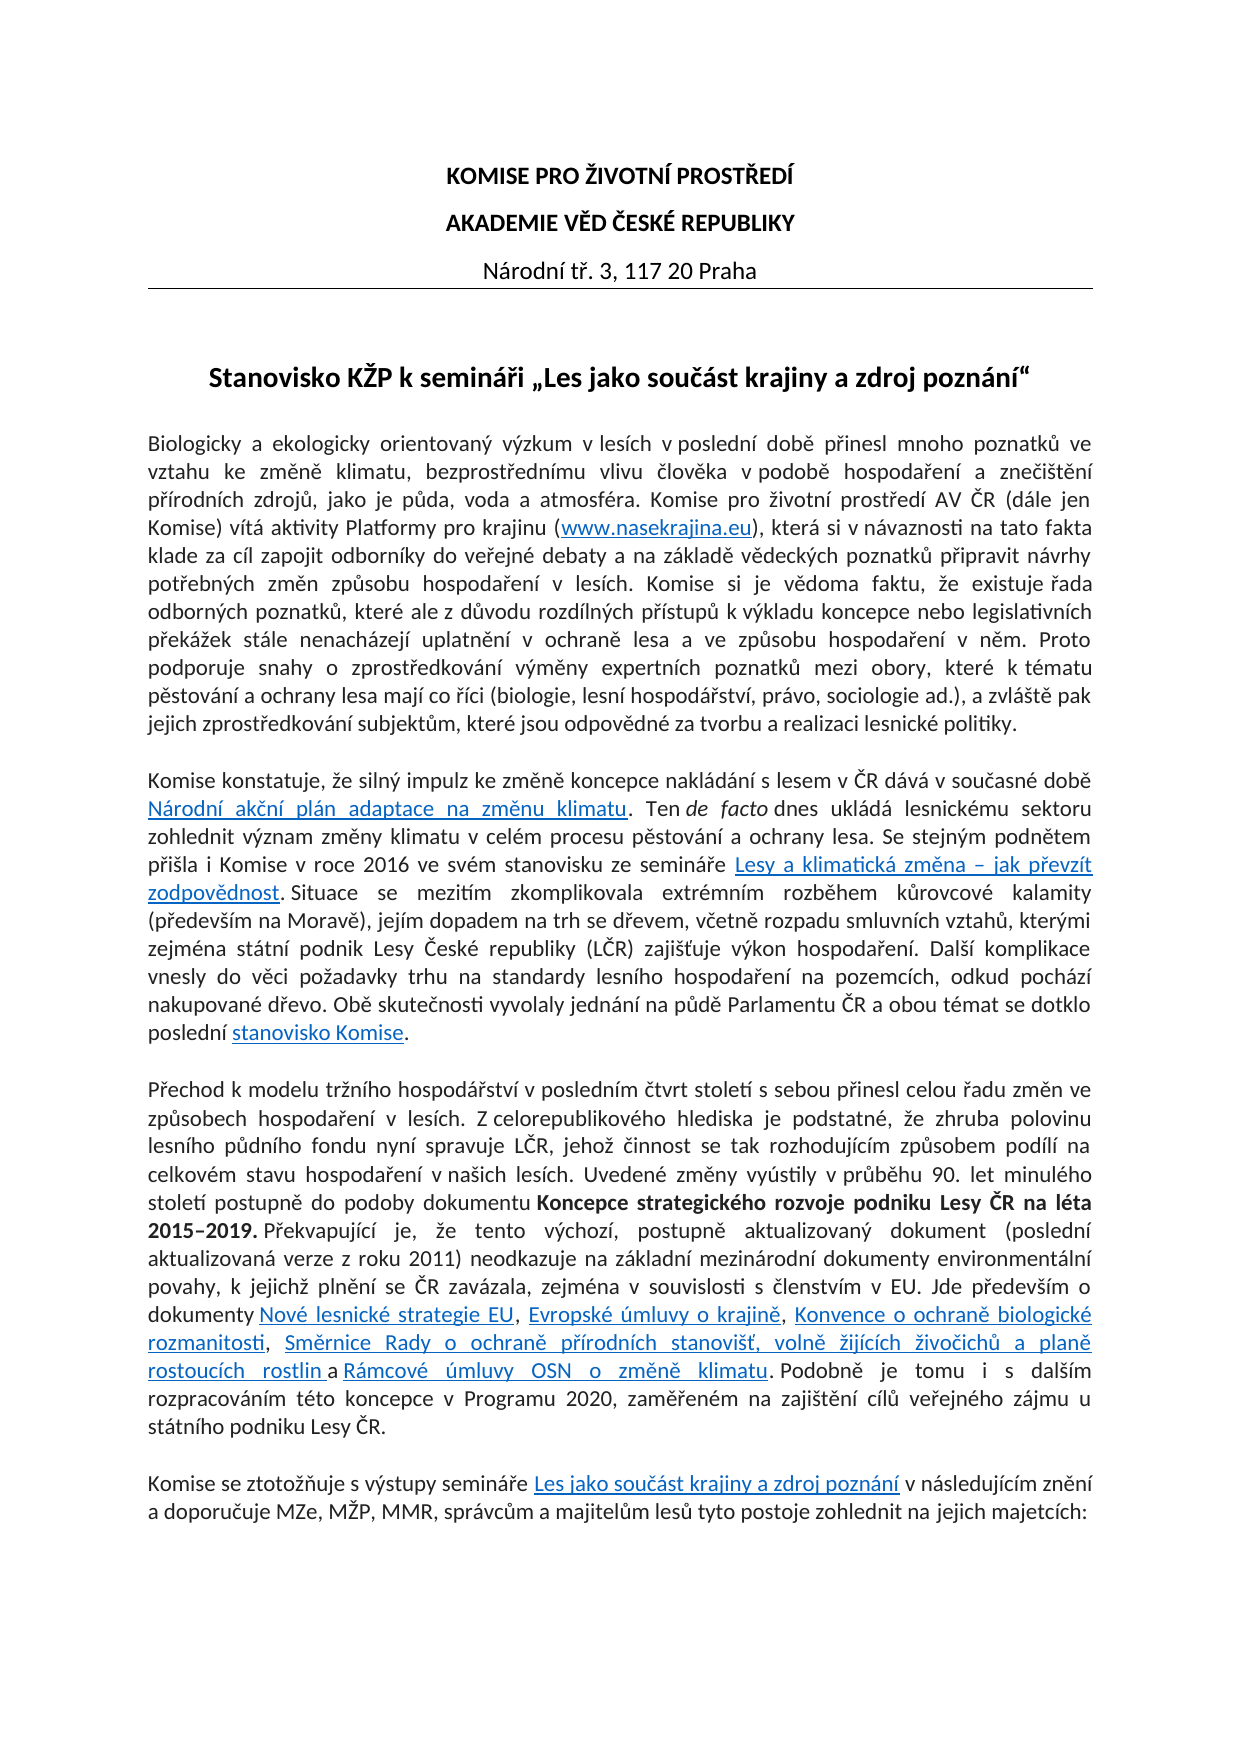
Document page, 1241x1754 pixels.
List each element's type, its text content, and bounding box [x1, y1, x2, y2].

text Přechod k modelu tržního hospodářství v posledním čtvrt století s sebou přinesl celou řadu změn ve způsobech hospodaření v lesích. Z celorepublikového hlediska je podstatné, že zhruba polovinu lesního půdního fondu nyní spravuje LČR, jehož činnost se tak rozhodujícím způsobem podílí na celkovém stavu hospodaření v našich lesích. Uvedené změny vyústily v průběhu 90. let minulého století postupně do podoby dokumentu Koncepce strategického rozvoje podniku Lesy ČR na léta 2015–2019. Překvapující je, že tento výchozí, postupně aktualizovaný dokument (poslední aktualizovaná verze z roku 2011) neodkazuje na základní mezinárodní dokumenty environmentální povahy, k jejichž plnění se ČR zavázala, zejména v souvislosti s členstvím v EU. Jde především o dokumenty Nové lesnické strategie EU, Evropské úmluvy o krajině, Konvence o ochraně biologické rozmanitosti, Směrnice Rady o ochraně přírodních stanovišť, volně žijících živočichů a planě rostoucích rostlin a Rámcové úmluvy OSN o změně klimatu. Podobně je tomu i s dalším rozpracováním této koncepce v Programu 2020, zaměřeném na zajištění cílů veřejného zájmu u státního podniku Lesy ČR. [148, 1076, 1093, 1440]
text AKADEMIE VĚD ČESKÉ REPUBLIKY [148, 208, 1093, 238]
text Komise konstatuje, že silný impulz ke změně koncepce nakládání s lesem v ČR dává v současné době Národní akční plán adaptace na změnu klimatu. Ten de facto dnes ukládá lesnickému sektoru zohlednit význam změny klimatu v celém procesu pěstování a ochrany lesa. Se stejným podnětem přišla i Komise v roce 2016 ve svém stanovisku ze semináře Lesy a klimatická změna – jak převzít zodpovědnost. Situace se mezitím zkomplikovala extrémním rozběhem kůrovcové kalamity (především na Moravě), jejím dopadem na trh se dřevem, včetně rozpadu smluvních vztahů, kterými zejména státní podnik Lesy České republiky (LČR) zajišťuje výkon hospodaření. Další komplikace vnesly do věci požadavky trhu na standardy lesního hospodaření na pozemcích, odkud pochází nakupované dřevo. Obě skutečnosti vyvolaly jednání na půdě Parlamentu ČR a obou témat se dotklo poslední stanovisko Komise. [148, 766, 1093, 1046]
text Stanovisko KŽP k semináři „Les jako součást krajiny a zdroj poznání“ [148, 359, 1093, 394]
text Biologicky a ekologicky orientovaný výzkum v lesích v poslední době přinesl mnoho poznatků ve vztahu ke změně klimatu, bezprostřednímu vlivu člověka v podobě hospodaření a znečištění přírodních zdrojů, jako je půda, voda a atmosféra. Komise pro životní prostředí AV ČR (dále jen Komise) vítá aktivity Platformy pro krajinu (www.nasekrajina.eu), která si v návaznosti na tato fakta klade za cíl zapojit odborníky do veřejné debaty a na základě vědeckých poznatků připravit návrhy potřebných změn způsobu hospodaření v lesích. Komise si je vědoma faktu, že existuje řada odborných poznatků, které ale z důvodu rozdílných přístupů k výkladu koncepce nebo legislativních překážek stále nenacházejí uplatnění v ochraně lesa a ve způsobu hospodaření v něm. Proto podporuje snahy o zprostředkování výměny expertních poznatků mezi obory, které k tématu pěstování a ochrany lesa mají co říci (biologie, lesní hospodářství, právo, sociologie ad.), a zvláště pak jejich zprostředkování subjektům, které jsou odpovědné za tvorbu a realizaci lesnické politiky. [148, 429, 1093, 737]
text Komise se ztotožňuje s výstupy semináře Les jako součást krajiny a zdroj poznání v následujícím znění a doporučuje MZe, MŽP, MMR, správcům a majitelům lesů tyto postoje zohlednit na jejich majetcích: [148, 1469, 1093, 1525]
text Národní tř. 3, 117 20 Praha [148, 255, 1093, 288]
text KOMISE PRO ŽIVOTNÍ PROSTŘEDÍ [148, 160, 1093, 191]
